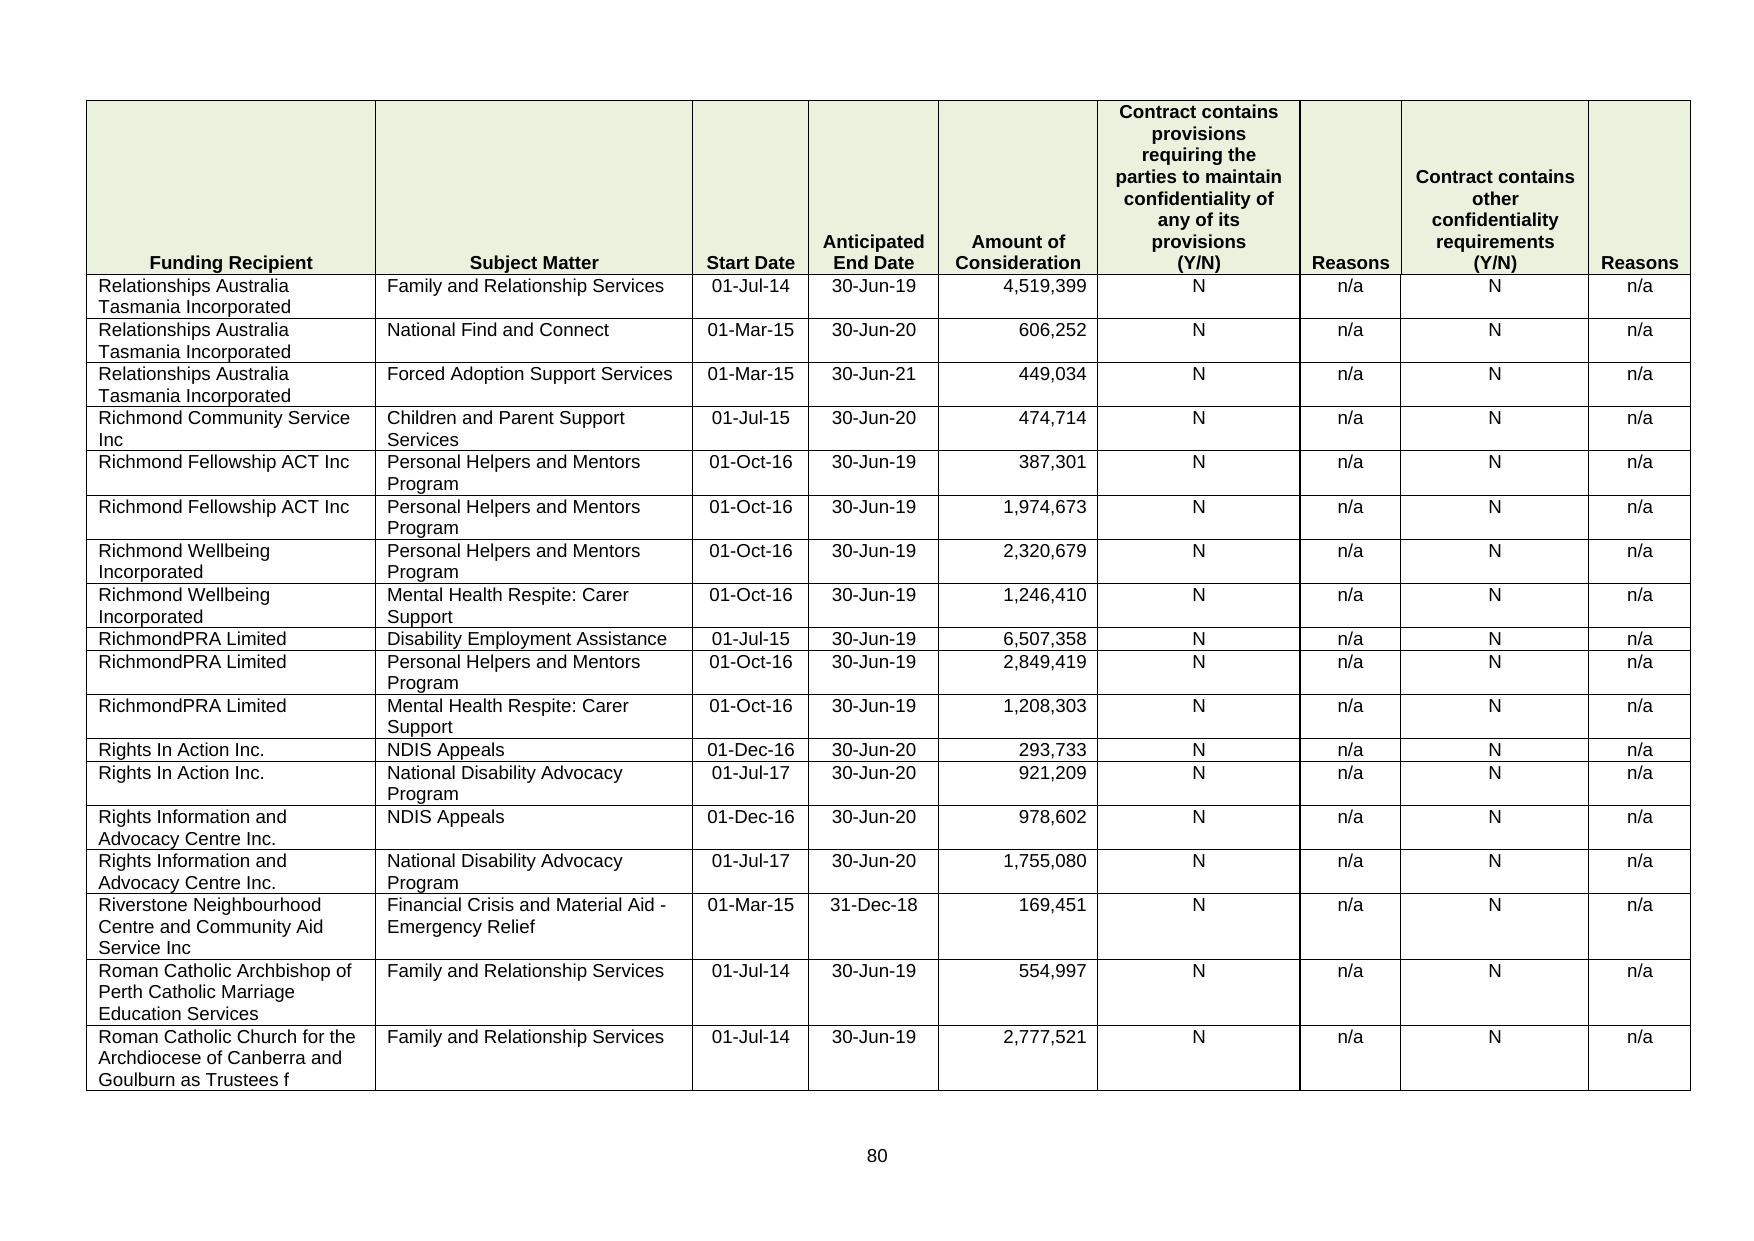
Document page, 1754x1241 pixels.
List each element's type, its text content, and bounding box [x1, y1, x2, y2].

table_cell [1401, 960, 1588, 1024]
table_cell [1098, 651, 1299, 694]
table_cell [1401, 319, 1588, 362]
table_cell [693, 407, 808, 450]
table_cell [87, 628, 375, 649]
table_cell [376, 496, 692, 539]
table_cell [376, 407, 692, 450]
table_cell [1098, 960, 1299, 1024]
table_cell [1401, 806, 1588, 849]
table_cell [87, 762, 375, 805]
table_header Start Date [693, 101, 808, 274]
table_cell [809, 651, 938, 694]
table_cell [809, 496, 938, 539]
table_header Amount of Consideration [939, 101, 1097, 274]
table_header Funding Recipient [87, 101, 375, 274]
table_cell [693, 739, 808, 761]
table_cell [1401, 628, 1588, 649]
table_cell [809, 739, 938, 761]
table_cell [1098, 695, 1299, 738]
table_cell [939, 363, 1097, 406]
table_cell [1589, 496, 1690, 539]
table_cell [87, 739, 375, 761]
table_header Contract contains other confidentiality requirements (Y/N) [1402, 101, 1588, 274]
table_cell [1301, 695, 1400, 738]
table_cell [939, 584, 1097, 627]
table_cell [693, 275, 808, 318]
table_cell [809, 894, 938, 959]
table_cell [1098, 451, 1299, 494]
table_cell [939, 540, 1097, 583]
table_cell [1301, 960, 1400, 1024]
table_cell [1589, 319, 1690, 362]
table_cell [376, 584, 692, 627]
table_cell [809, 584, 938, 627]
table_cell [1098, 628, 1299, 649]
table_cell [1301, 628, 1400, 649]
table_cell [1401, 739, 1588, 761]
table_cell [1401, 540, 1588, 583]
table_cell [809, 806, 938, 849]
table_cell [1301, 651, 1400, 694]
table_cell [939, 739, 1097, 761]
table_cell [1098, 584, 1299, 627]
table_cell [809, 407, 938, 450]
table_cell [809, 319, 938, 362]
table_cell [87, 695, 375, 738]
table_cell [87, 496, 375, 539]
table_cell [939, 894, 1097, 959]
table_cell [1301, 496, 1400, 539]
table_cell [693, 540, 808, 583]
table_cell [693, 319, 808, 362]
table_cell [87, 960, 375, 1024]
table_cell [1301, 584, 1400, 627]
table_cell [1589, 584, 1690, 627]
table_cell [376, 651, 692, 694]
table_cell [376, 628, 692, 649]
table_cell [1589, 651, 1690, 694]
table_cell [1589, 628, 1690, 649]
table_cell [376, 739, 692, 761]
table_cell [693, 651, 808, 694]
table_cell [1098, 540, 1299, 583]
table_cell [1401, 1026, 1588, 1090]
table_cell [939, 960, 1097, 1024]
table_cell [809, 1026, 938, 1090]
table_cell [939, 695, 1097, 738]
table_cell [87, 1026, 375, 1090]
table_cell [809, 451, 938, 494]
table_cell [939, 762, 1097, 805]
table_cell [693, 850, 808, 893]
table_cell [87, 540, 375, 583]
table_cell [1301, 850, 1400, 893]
table_header Reasons [1589, 101, 1690, 274]
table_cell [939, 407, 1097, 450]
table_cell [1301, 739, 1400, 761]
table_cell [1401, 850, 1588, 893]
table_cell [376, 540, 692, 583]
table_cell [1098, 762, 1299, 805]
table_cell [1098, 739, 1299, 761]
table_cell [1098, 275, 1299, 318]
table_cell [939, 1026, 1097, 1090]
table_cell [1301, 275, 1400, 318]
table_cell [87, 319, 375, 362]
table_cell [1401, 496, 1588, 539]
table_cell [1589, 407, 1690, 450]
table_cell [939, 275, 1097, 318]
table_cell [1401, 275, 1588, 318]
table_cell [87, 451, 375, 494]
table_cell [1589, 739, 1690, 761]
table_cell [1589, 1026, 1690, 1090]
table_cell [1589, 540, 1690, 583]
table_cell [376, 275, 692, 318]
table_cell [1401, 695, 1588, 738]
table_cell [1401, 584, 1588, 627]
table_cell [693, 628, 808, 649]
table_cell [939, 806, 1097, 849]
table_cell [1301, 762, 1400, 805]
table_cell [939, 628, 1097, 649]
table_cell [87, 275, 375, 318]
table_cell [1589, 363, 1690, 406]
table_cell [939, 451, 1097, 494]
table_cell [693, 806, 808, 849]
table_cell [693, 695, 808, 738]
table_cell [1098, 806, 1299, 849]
table_header Subject Matter [376, 101, 692, 274]
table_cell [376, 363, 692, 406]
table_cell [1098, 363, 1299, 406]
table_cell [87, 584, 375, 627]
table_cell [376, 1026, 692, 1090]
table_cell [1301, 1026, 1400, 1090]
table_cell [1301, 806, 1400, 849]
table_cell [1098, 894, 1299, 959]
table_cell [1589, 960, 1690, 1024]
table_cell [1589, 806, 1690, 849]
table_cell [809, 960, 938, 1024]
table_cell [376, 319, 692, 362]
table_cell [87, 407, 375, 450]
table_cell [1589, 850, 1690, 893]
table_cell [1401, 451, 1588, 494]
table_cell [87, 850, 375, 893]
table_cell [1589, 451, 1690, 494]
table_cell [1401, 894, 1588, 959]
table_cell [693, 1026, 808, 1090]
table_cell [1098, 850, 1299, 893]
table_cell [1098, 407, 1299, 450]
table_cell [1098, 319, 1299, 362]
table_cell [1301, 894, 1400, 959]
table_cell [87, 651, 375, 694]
table_header Reasons [1301, 101, 1401, 274]
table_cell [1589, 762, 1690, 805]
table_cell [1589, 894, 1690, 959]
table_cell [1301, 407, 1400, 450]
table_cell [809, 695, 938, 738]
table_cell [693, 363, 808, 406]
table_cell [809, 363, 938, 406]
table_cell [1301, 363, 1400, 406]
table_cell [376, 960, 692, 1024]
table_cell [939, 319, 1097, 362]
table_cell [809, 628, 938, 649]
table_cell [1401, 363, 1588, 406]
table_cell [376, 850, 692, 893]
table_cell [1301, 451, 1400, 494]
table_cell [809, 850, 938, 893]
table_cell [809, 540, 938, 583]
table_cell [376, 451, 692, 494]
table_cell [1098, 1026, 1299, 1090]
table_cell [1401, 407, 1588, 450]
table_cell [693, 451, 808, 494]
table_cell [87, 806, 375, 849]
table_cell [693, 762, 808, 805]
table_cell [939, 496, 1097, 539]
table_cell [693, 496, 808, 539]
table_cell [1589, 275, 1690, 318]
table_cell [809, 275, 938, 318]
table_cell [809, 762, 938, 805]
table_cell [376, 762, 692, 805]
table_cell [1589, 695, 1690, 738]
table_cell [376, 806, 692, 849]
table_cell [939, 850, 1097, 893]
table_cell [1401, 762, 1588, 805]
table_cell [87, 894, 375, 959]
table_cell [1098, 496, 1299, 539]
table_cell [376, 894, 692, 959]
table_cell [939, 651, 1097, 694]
table_header Anticipated End Date [809, 101, 938, 274]
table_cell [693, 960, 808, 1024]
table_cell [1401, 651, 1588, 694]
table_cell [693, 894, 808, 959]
table_header Contract contains provisions requiring the parties to maintain confidentiality of any of its provisions (Y/N) [1098, 101, 1299, 274]
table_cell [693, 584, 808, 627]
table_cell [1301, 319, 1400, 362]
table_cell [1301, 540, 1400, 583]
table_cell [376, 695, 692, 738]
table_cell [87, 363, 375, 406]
